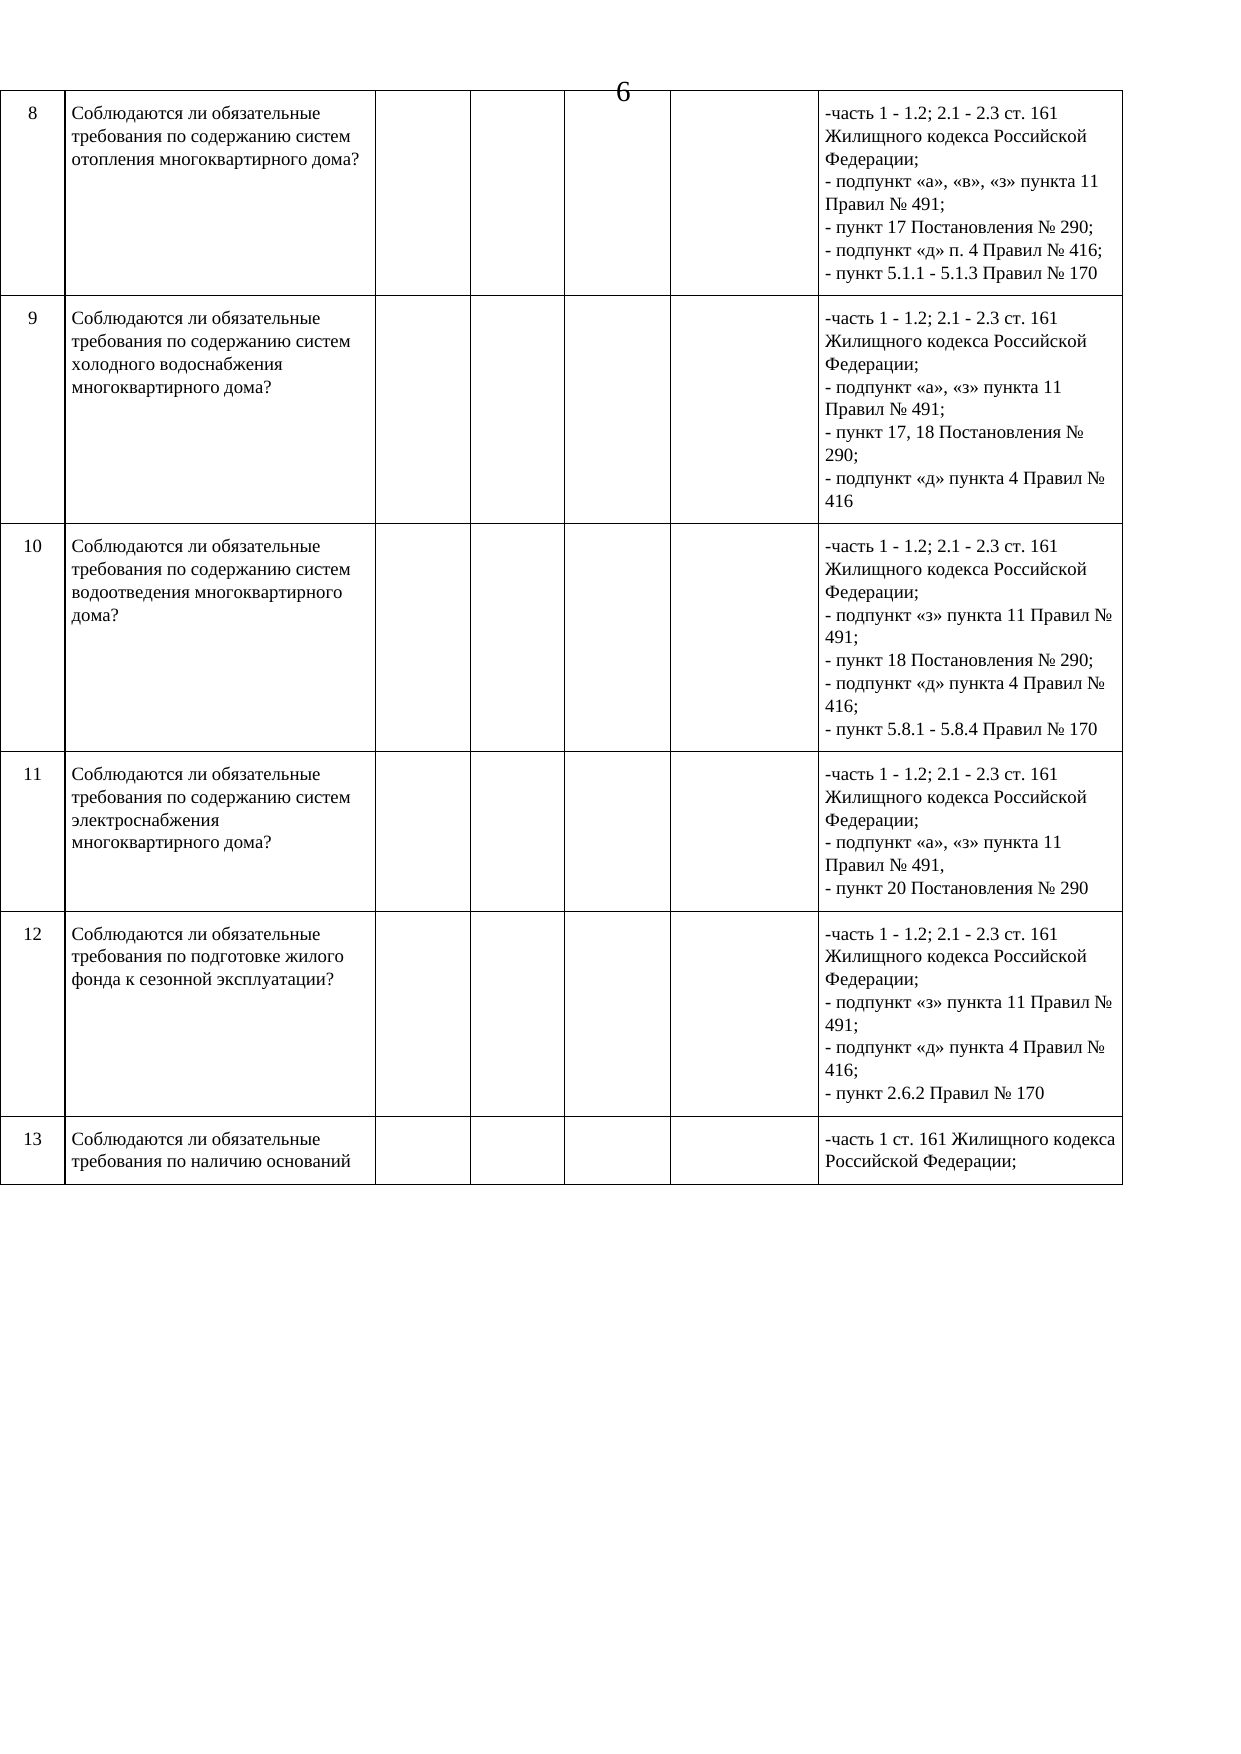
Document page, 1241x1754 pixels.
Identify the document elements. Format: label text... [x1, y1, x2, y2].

table_cell [671, 752, 818, 911]
table_cell 11 [1, 752, 64, 911]
table_cell -часть 1 - 1.2; 2.1 - 2.3 ст. 161 Жилищного кодекса Российской Федерации; - подпункт «а», «з» пункта 11 Правил № 491, - пункт 20 Постановления № 290 [819, 752, 1122, 911]
table_cell 13 [1, 1117, 64, 1184]
table_cell [471, 752, 564, 911]
table_cell 8 [1, 91, 64, 295]
table_cell [671, 296, 818, 523]
table_cell [376, 524, 470, 751]
table_cell Соблюдаются ли обязательные требования по содержанию систем отопления многоквартирного дома? [66, 91, 375, 295]
table_cell [471, 296, 564, 523]
table_cell 9 [1, 296, 64, 523]
table_cell Соблюдаются ли обязательные требования по содержанию систем водоотведения многоквартирного дома? [66, 524, 375, 751]
table_cell [671, 524, 818, 751]
table_cell [565, 1117, 670, 1184]
table_cell Соблюдаются ли обязательные требования по содержанию систем электроснабжения многоквартирного дома? [66, 752, 375, 911]
table_cell [376, 752, 470, 911]
table_cell [471, 91, 564, 295]
table_cell Соблюдаются ли обязательные требования по содержанию систем холодного водоснабжения многоквартирного дома? [66, 296, 375, 523]
table_cell [565, 296, 670, 523]
table_cell [565, 752, 670, 911]
table_cell [565, 91, 670, 295]
table_cell -часть 1 - 1.2; 2.1 - 2.3 ст. 161 Жилищного кодекса Российской Федерации; - подпункт «з» пункта 11 Правил № 491; - пункт 18 Постановления № 290; - подпункт «д» пункта 4 Правил № 416; - пункт 5.8.1 - 5.8.4 Правил № 170 [819, 524, 1122, 751]
table_cell [376, 912, 470, 1116]
table_cell Соблюдаются ли обязательные требования по подготовке жилого фонда к сезонной эксплуатации? [66, 912, 375, 1116]
table_cell -часть 1 - 1.2; 2.1 - 2.3 ст. 161 Жилищного кодекса Российской Федерации; - подпункт «з» пункта 11 Правил № 491; - подпункт «д» пункта 4 Правил № 416; - пункт 2.6.2 Правил № 170 [819, 912, 1122, 1116]
table_cell -часть 1 - 1.2; 2.1 - 2.3 ст. 161 Жилищного кодекса Российской Федерации; - подпункт «а», «з» пункта 11 Правил № 491; - пункт 17, 18 Постановления № 290; - подпункт «д» пункта 4 Правил № 416 [819, 296, 1122, 523]
table_cell [671, 912, 818, 1116]
table_cell [671, 1117, 818, 1184]
table_cell [565, 912, 670, 1116]
table_cell Соблюдаются ли обязательные требования по наличию оснований для начала процедуры ограничения или приостановления предоставления коммунальной услуги? [66, 1117, 375, 1184]
table_cell -часть 1 - 1.2; 2.1 - 2.3 ст. 161 Жилищного кодекса Российской Федерации; - подпункт «а», «в», «з» пункта 11 Правил № 491; - пункт 17 Постановления № 290; - подпункт «д» п. 4 Правил № 416; - пункт 5.1.1 - 5.1.3 Правил № 170 [819, 91, 1122, 295]
table_cell [376, 91, 470, 295]
table_cell 12 [1, 912, 64, 1116]
table_cell [671, 91, 818, 295]
table_cell [565, 524, 670, 751]
table_cell 10 [1, 524, 64, 751]
table_cell -часть 1 ст. 161 Жилищного кодекса Российской Федерации; - подпункт «д» пункта 3 Правил № 354 [819, 1117, 1122, 1184]
table_cell [376, 296, 470, 523]
table_cell [471, 1117, 564, 1184]
table_cell [376, 1117, 470, 1184]
table_cell [471, 524, 564, 751]
table_cell [471, 912, 564, 1116]
